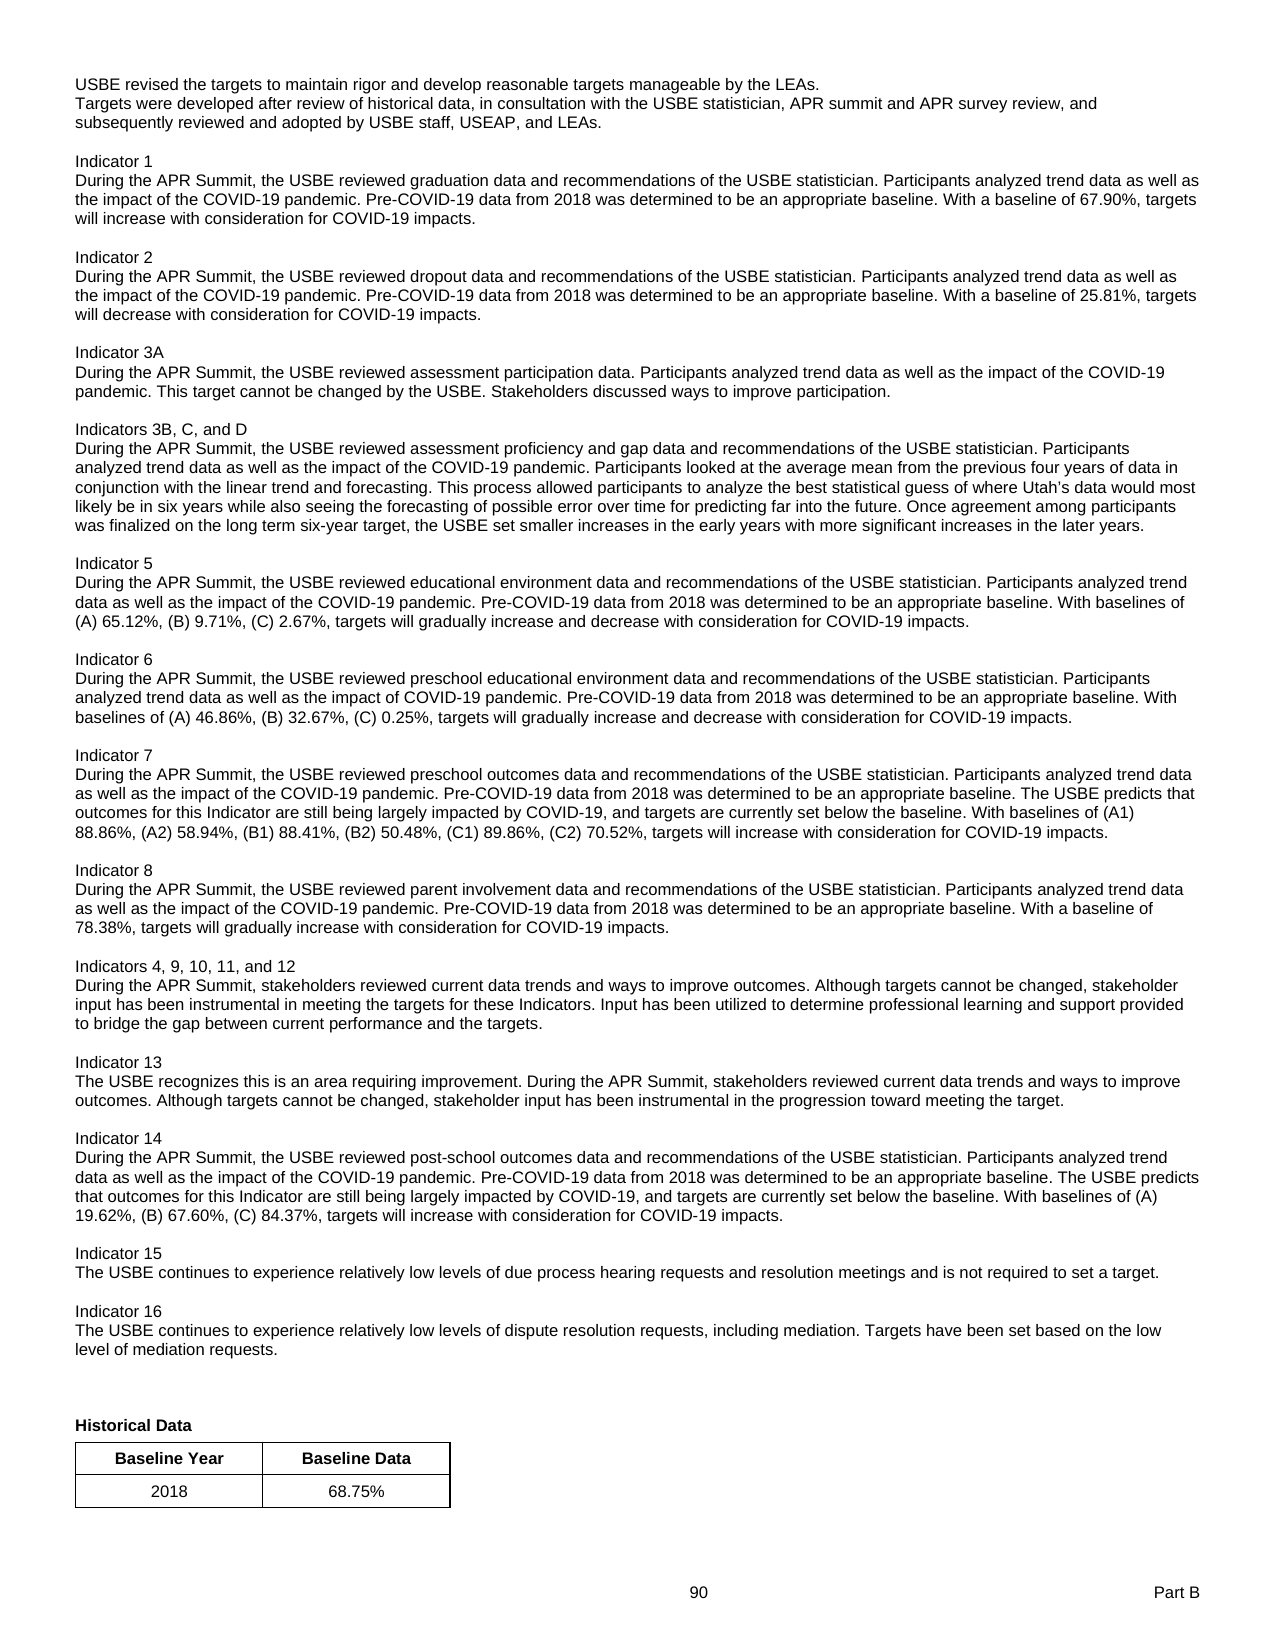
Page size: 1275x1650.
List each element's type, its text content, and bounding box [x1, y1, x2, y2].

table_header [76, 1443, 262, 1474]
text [75, 75, 1200, 1359]
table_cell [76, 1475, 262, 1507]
text Historical Data [75, 1416, 1200, 1435]
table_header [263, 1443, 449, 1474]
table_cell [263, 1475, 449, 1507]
